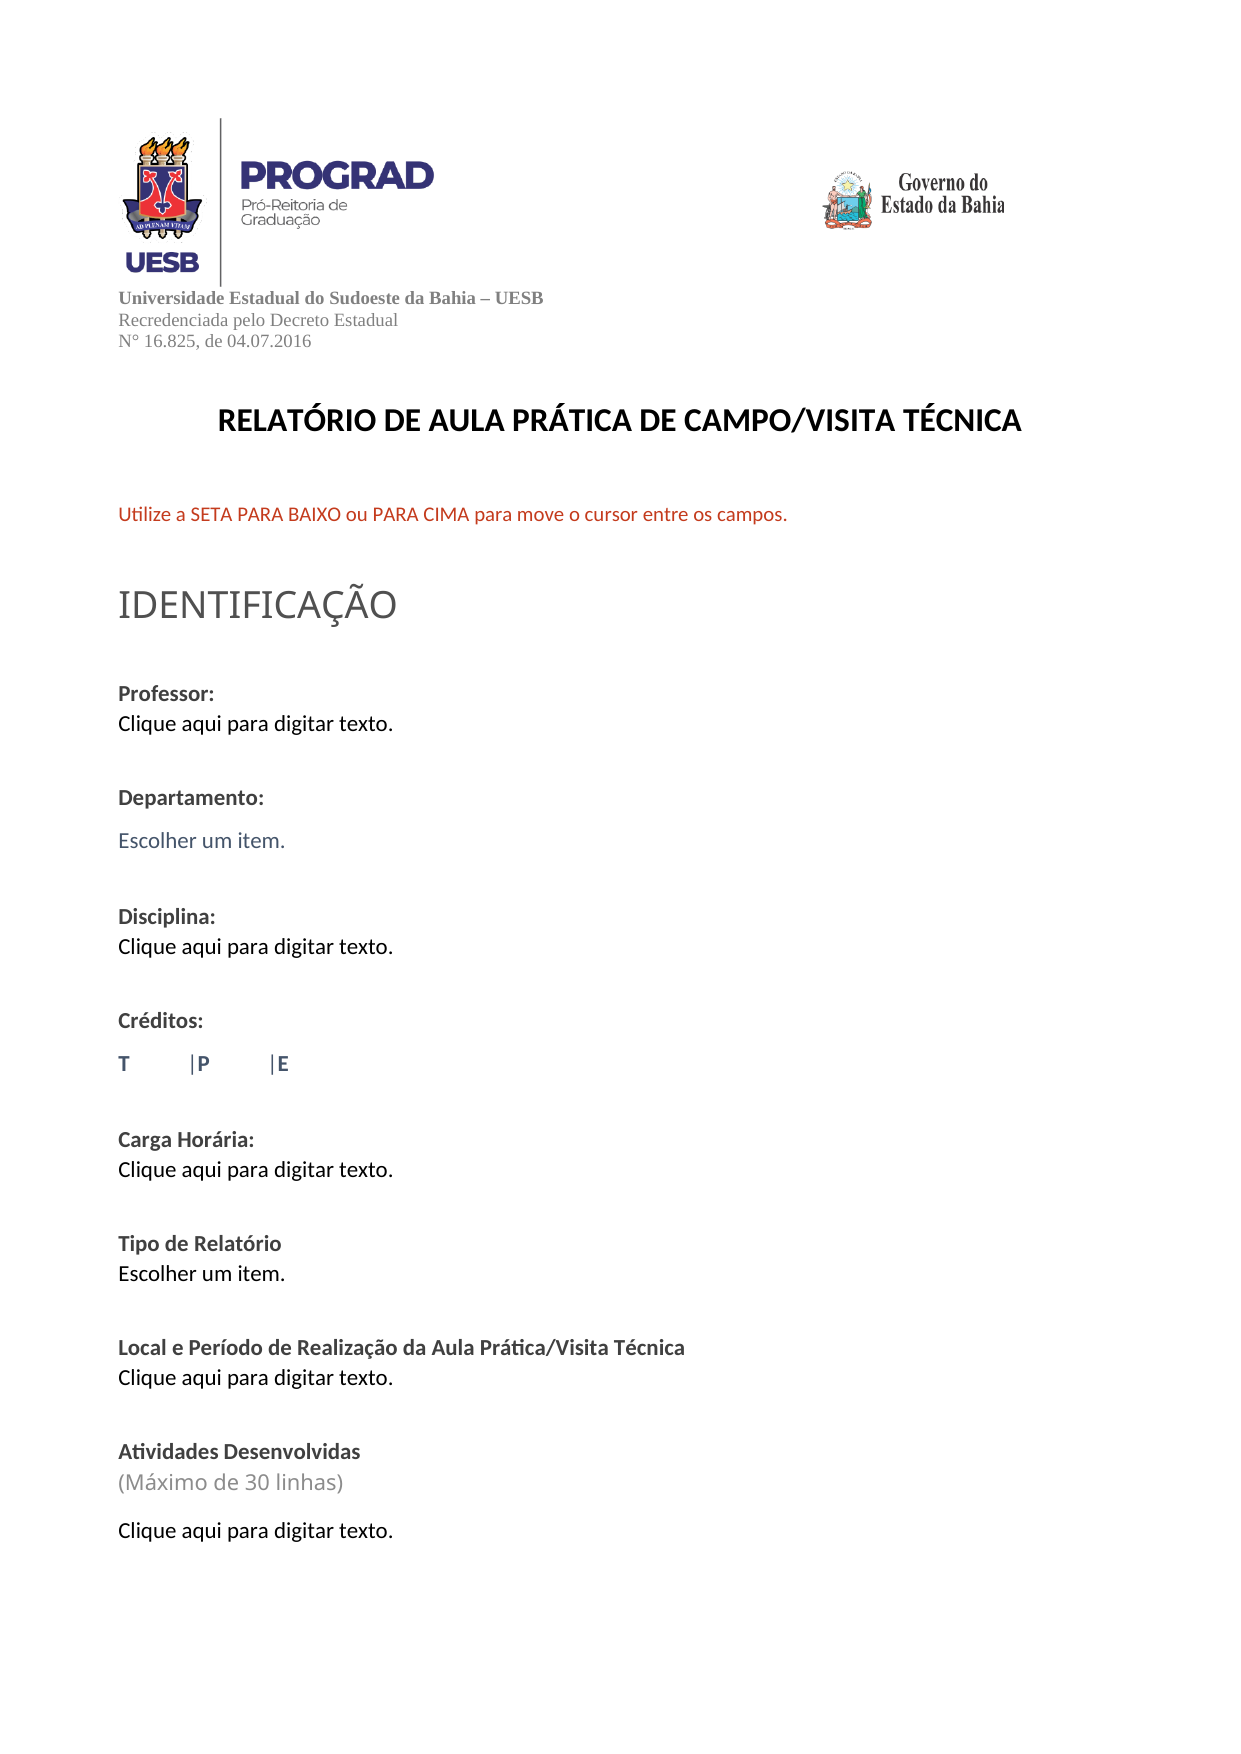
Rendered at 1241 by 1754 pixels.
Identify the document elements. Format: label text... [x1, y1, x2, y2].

text N° 16.825, de 04.07.2016 [118, 330, 1122, 352]
text Atividades Desenvolvidas [118, 1437, 1122, 1465]
text (Máximo de 30 linhas) [118, 1467, 1122, 1497]
text Universidade Estadual do Sudoeste da Bahia – UESB [118, 287, 1122, 308]
text Carga Horária: [118, 1125, 1122, 1153]
text Disciplina: [118, 902, 1122, 930]
text T |P |E [118, 1049, 1122, 1077]
picture [118, 118, 1004, 287]
text IDENTIFICAÇÃO [118, 578, 1122, 629]
text Departamento: [118, 783, 1122, 811]
text Créditos: [118, 1006, 1122, 1034]
text RELATÓRIO DE AULA PRÁTICA DE CAMPO/VISITA TÉCNICA [118, 399, 1122, 440]
text Tipo de Relatório [118, 1229, 1122, 1257]
text Recredenciada pelo Decreto Estadual [118, 308, 1122, 330]
text Professor: [118, 679, 1122, 707]
text Utilize a SETA PARA BAIXO ou PARA CIMA para move o cursor entre os campos. [118, 501, 1122, 526]
text Local e Período de Realização da Aula Prática/Visita Técnica [118, 1333, 1122, 1361]
